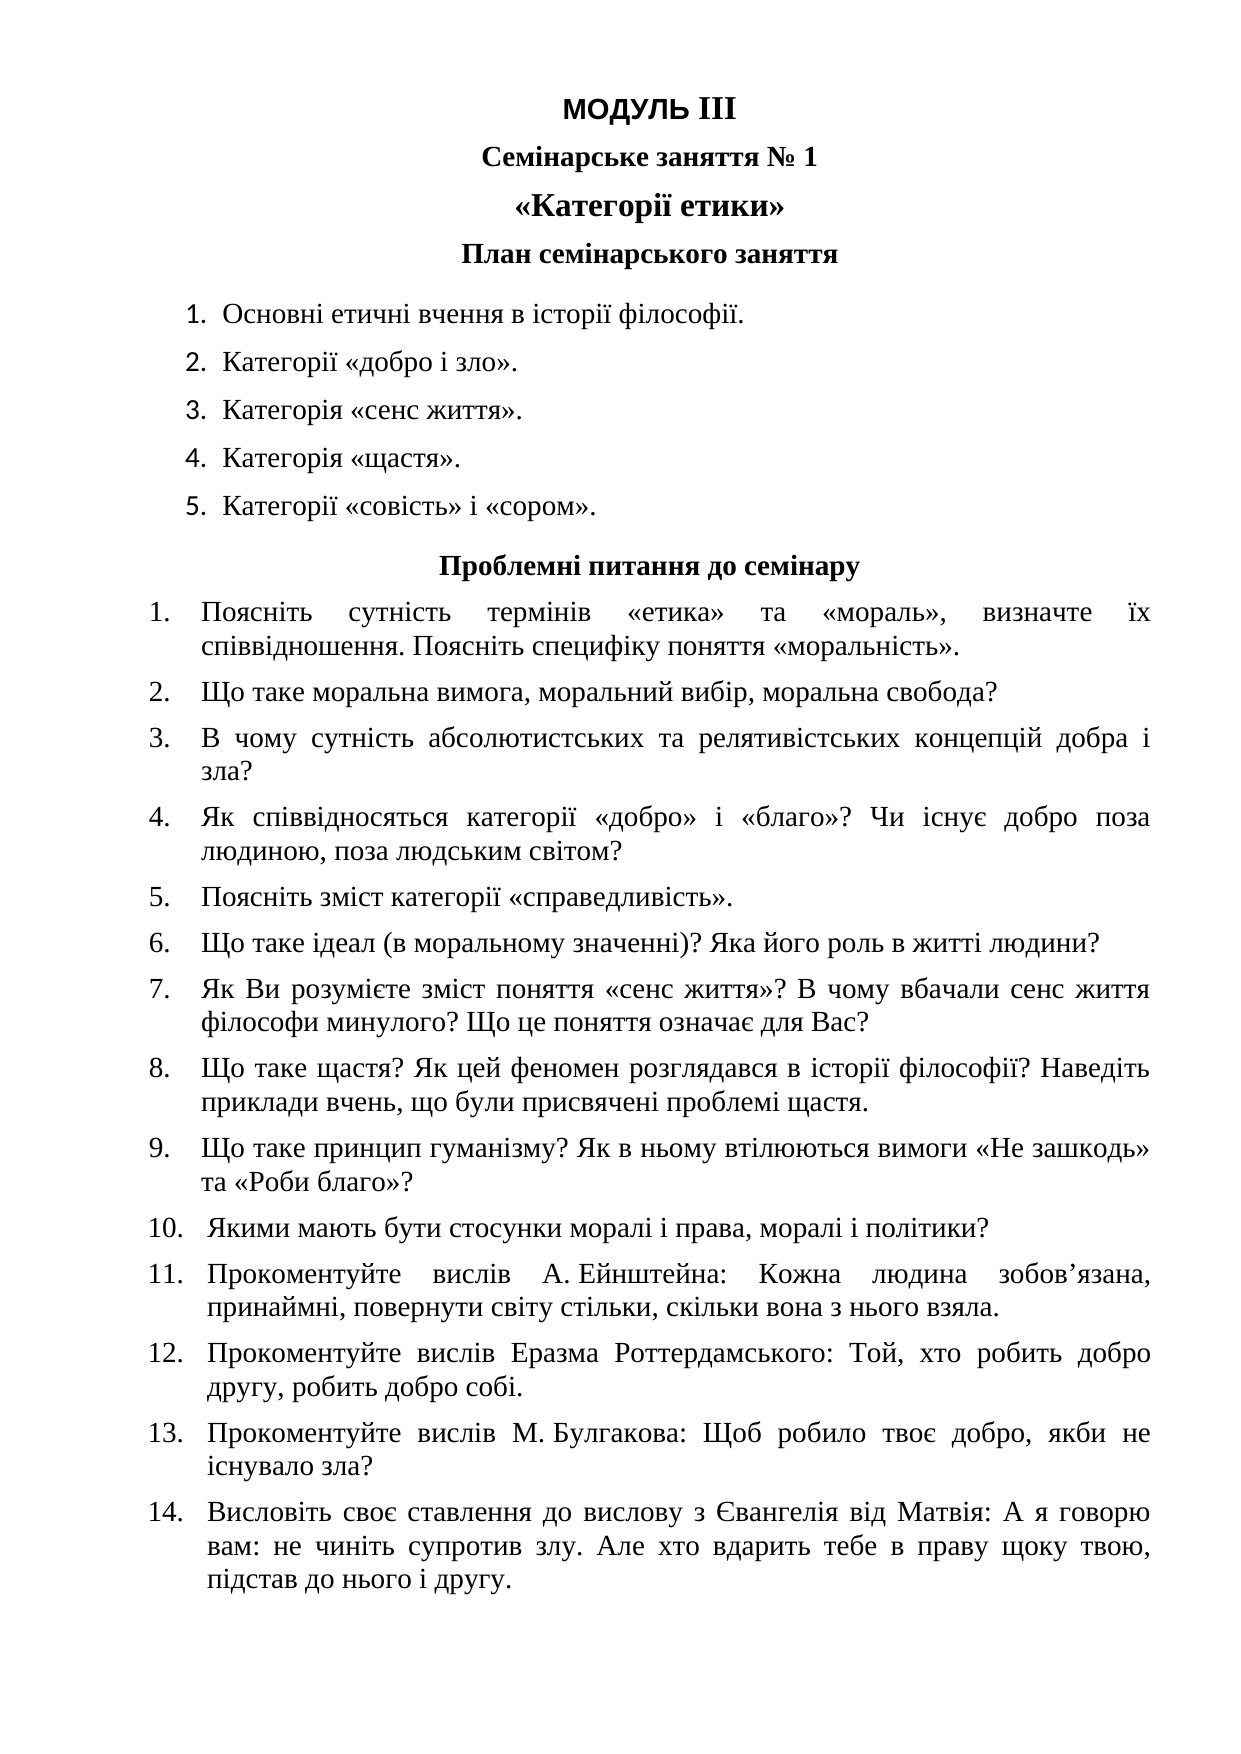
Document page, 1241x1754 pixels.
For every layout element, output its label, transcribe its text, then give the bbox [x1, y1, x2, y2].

list Категорії «добро і зло». [185, 343, 1152, 379]
list Якими мають бути стосунки моралі і права, моралі і політики? [165, 1210, 1152, 1243]
list Прокоментуйте вислів А. Ейнштейна: Кожна людина зобов’язана, принаймні, повернути світу стільки, скільки вона з нього взяла. [165, 1256, 1152, 1323]
text МОДУЛЬ ІІІ [148, 89, 1152, 127]
list Що таке щастя? Як цей феномен розглядався в історії філософії? Наведіть приклади вчень, що були присвячені проблемі щастя. [159, 1051, 1152, 1118]
list Що таке ідеал (в моральному значенні)? Яка його роль в житті людини? [159, 925, 1152, 958]
list Прокоментуйте вислів Еразма Роттердамського: Той, хто робить добро другу, робить добро собі. [165, 1335, 1152, 1402]
list Прокоментуйте вислів М. Булгакова: Щоб робило твоє добро, якби не існувало зла? [165, 1415, 1152, 1482]
text «Категорії етики» [148, 186, 1152, 224]
text Семінарське заняття № 1 [148, 139, 1152, 173]
list Категорія «щастя». [185, 439, 1152, 475]
list Що таке моральна вимога, моральний вибір, моральна свобода? [159, 674, 1152, 707]
list Поясніть зміст категорії «справедливість». [159, 879, 1152, 912]
list Поясніть сутність термінів «етика» та «мораль», визначте їх співвідношення. Поясніть специфіку поняття «моральність». [159, 594, 1152, 661]
list Основні етичні вчення в історії філософії. [185, 295, 1152, 331]
text План семінарського заняття [148, 236, 1152, 270]
list Як Ви розумієте зміст поняття «сенс життя»? В чому вбачали сенс життя філософи минулого? Що це поняття означає для Вас? [159, 971, 1152, 1038]
list Як співвідносяться категорії «добро» і «благо»? Чи існує добро поза людиною, поза людським світом? [159, 799, 1152, 866]
list Категорія «сенс життя». [185, 391, 1152, 427]
list Що таке принцип гуманізму? Як в ньому втілюються вимоги «Не зашкодь» та «Роби благо»? [159, 1130, 1152, 1197]
list Висловіть своє ставлення до вислову з Євангелія від Матвія: А я говорю вам: не чиніть супротив злу. Але хто вдарить тебе в праву щоку твою, підстав до нього і другу. [165, 1494, 1152, 1595]
list Категорії «совість» і «сором». [185, 487, 1152, 523]
list В чому сутність абсолютистських та релятивістських концепцій добра і зла? [159, 720, 1152, 787]
text Проблемні питання до семінару [148, 548, 1152, 582]
